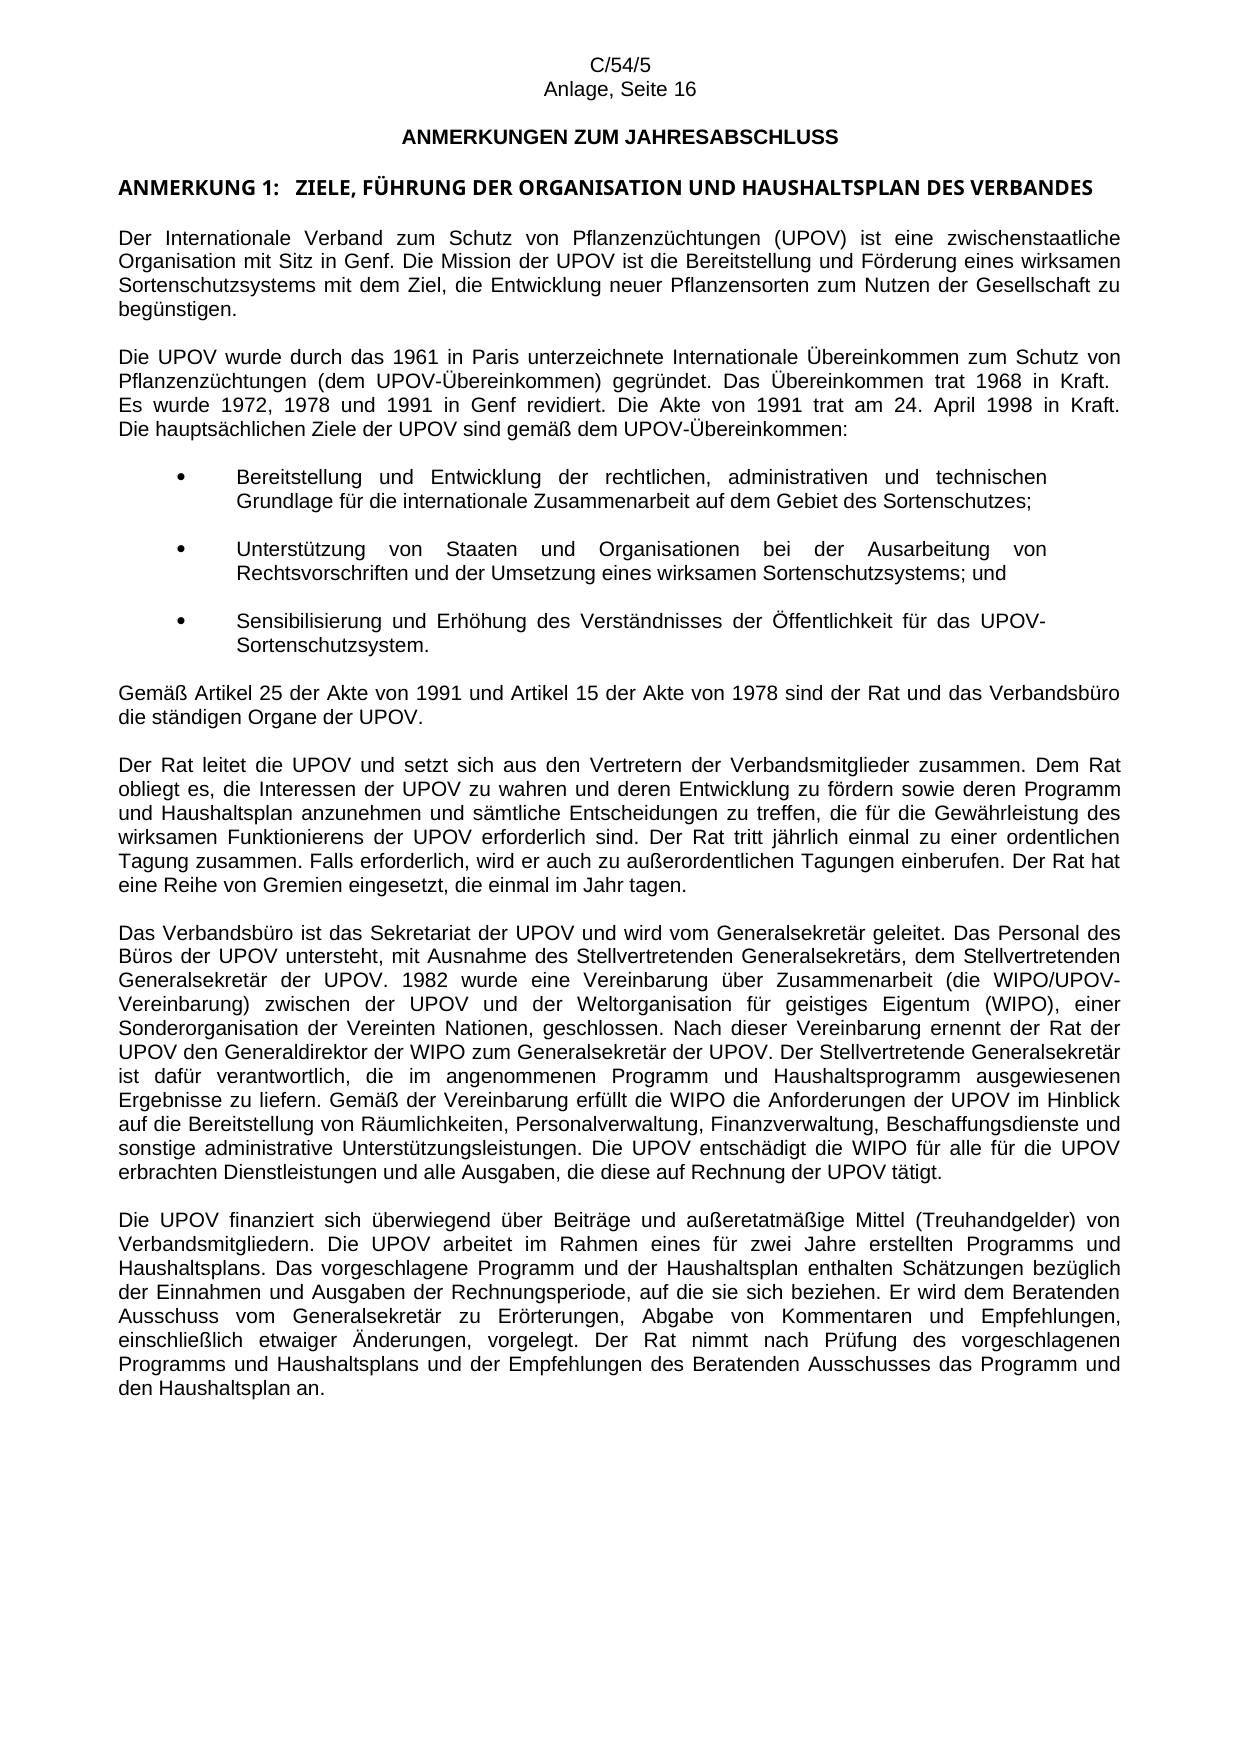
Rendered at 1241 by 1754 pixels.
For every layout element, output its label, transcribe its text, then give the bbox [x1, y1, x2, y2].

text Die UPOV wurde durch das 1961 in Paris unterzeichnete Internationale Übereinkommen zum Schutz von Pflanzenzüchtungen (dem UPOV-Übereinkommen) gegründet. Das Übereinkommen trat 1968 in Kraft. Es wurde 1972, 1978 und 1991 in Genf revidiert. Die Akte von 1991 trat am 24. April 1998 in Kraft. Die hauptsächlichen Ziele der UPOV sind gemäß dem UPOV-Übereinkommen: [118, 345, 1122, 441]
text Der Internationale Verband zum Schutz von Pflanzenzüchtungen (UPOV) ist eine zwischenstaatliche Organisation mit Sitz in Genf. Die Mission der UPOV ist die Bereitstellung und Förderung eines wirksamen Sortenschutzsystems mit dem Ziel, die Entwicklung neuer Pflanzensorten zum Nutzen der Gesellschaft zu begünstigen. [118, 225, 1122, 321]
subtitle Anmerkung 1: Ziele, Führung der Organisation und Haushaltsplan des Verbandes [118, 173, 1122, 201]
text Gemäß Artikel 25 der Akte von 1991 und Artikel 15 der Akte von 1978 sind der Rat und das Verbandsbüro die ständigen Organe der UPOV. [118, 681, 1122, 729]
text Das Verbandsbüro ist das Sekretariat der UPOV und wird vom Generalsekretär geleitet. Das Personal des Büros der UPOV untersteht, mit Ausnahme des Stellvertretenden Generalsekretärs, dem Stellvertretenden Generalsekretär der UPOV. 1982 wurde eine Vereinbarung über Zusammenarbeit (die WIPO/UPOV-Vereinbarung) zwischen der UPOV und der Weltorganisation für geistiges Eigentum (WIPO), einer Sonderorganisation der Vereinten Nationen, geschlossen. Nach dieser Vereinbarung ernennt der Rat der UPOV den Generaldirektor der WIPO zum Generalsekretär der UPOV. Der Stellvertretende Generalsekretär ist dafür verantwortlich, die im angenommenen Programm und Haushaltsprogramm ausgewiesenen Ergebnisse zu liefern. Gemäß der Vereinbarung erfüllt die WIPO die Anforderungen der UPOV im Hinblick auf die Bereitstellung von Räumlichkeiten, Personalverwaltung, Finanzverwaltung, Beschaffungsdienste und sonstige administrative Unterstützungsleistungen. Die UPOV entschädigt die WIPO für alle für die UPOV erbrachten Dienstleistungen und alle Ausgaben, die diese auf Rechnung der UPOV tätigt. [118, 920, 1122, 1184]
list Unterstützung von Staaten und Organisationen bei der Ausarbeitung von Rechtsvorschriften und der Umsetzung eines wirksamen Sortenschutzsystems; und [177, 537, 1048, 585]
list Bereitstellung und Entwicklung der rechtlichen, administrativen und technischen Grundlage für die internationale Zusammenarbeit auf dem Gebiet des Sortenschutzes; [177, 465, 1048, 513]
subtitle Anmerkungen zum JahresabschluSS [118, 125, 1122, 149]
text Die UPOV finanziert sich überwiegend über Beiträge und außeretatmäßige Mittel (Treuhandgelder) von Verbandsmitgliedern. Die UPOV arbeitet im Rahmen eines für zwei Jahre erstellten Programms und Haushaltsplans. Das vorgeschlagene Programm und der Haushaltsplan enthalten Schätzungen bezüglich der Einnahmen und Ausgaben der Rechnungsperiode, auf die sie sich beziehen. Er wird dem Beratenden Ausschuss vom Generalsekretär zu Erörterungen, Abgabe von Kommentaren und Empfehlungen, einschließlich etwaiger Änderungen, vorgelegt. Der Rat nimmt nach Prüfung des vorgeschlagenen Programms und Haushaltsplans und der Empfehlungen des Beratenden Ausschusses das Programm und den Haushaltsplan an. [118, 1208, 1122, 1399]
text Der Rat leitet die UPOV und setzt sich aus den Vertretern der Verbandsmitglieder zusammen. Dem Rat obliegt es, die Interessen der UPOV zu wahren und deren Entwicklung zu fördern sowie deren Programm und Haushaltsplan anzunehmen und sämtliche Entscheidungen zu treffen, die für die Gewährleistung des wirksamen Funktionierens der UPOV erforderlich sind. Der Rat tritt jährlich einmal zu einer ordentlichen Tagung zusammen. Falls erforderlich, wird er auch zu außerordentlichen Tagungen einberufen. Der Rat hat eine Reihe von Gremien eingesetzt, die einmal im Jahr tagen. [118, 753, 1122, 896]
list Sensibilisierung und Erhöhung des Verständnisses der Öffentlichkeit für das UPOV-Sortenschutzsystem. [177, 609, 1048, 657]
